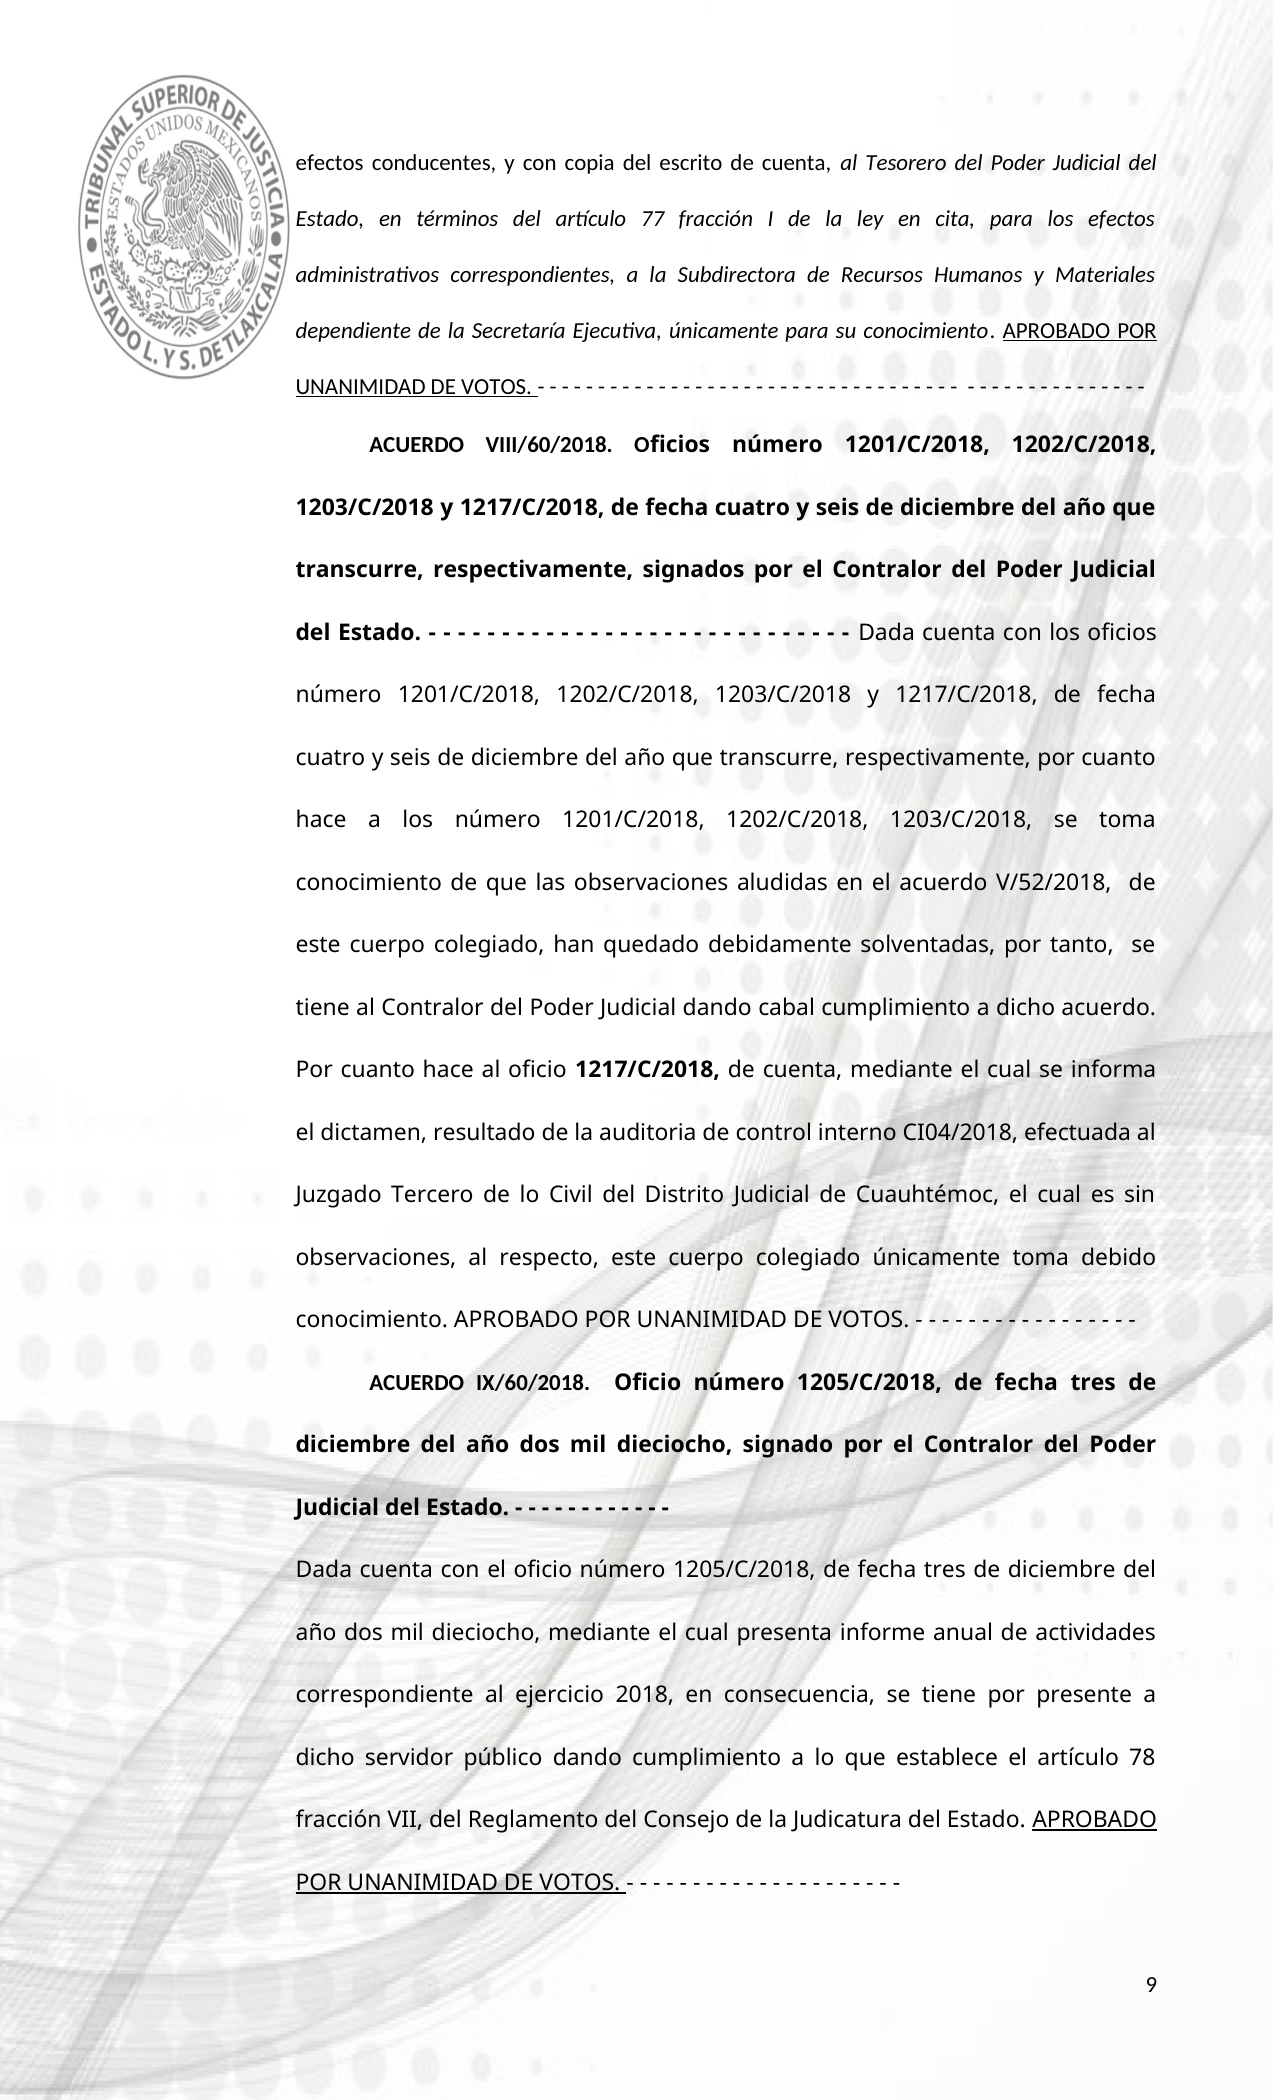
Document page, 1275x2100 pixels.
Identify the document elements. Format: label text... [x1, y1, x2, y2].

text ACUERDO VIII/60/2018. Oficios número 1201/C/2018, 1202/C/2018, 1203/C/2018 y 1217/C/2018, de fecha cuatro y seis de diciembre del año que transcurre, respectivamente, signados por el Contralor del Poder Judicial del Estado. - - - - - - - - - - - - - - - - - - - - - - - - - - - - - Dada cuenta con los oficios número 1201/C/2018, 1202/C/2018, 1203/C/2018 y 1217/C/2018, de fecha cuatro y seis de diciembre del año que transcurre, respectivamente, por cuanto hace a los número 1201/C/2018, 1202/C/2018, 1203/C/2018, se toma conocimiento de que las observaciones aludidas en el acuerdo V/52/2018, de este cuerpo colegiado, han quedado debidamente solventadas, por tanto, se tiene al Contralor del Poder Judicial dando cabal cumplimiento a dicho acuerdo. Por cuanto hace al oficio 1217/C/2018, de cuenta, mediante el cual se informa el dictamen, resultado de la auditoria de control interno CI04/2018, efectuada al Juzgado Tercero de lo Civil del Distrito Judicial de Cuauhtémoc, el cual es sin observaciones, al respecto, este cuerpo colegiado únicamente toma debido conocimiento. APROBADO POR UNANIMIDAD DE VOTOS. - - - - - - - - - - - - - - - - - [295, 428, 1157, 1334]
text ACUERDO IX/60/2018. Oficio número 1205/C/2018, de fecha tres de diciembre del año dos mil dieciocho, signado por el Contralor del Poder Judicial del Estado. - - - - - - - - - - - - [295, 1365, 1157, 1522]
picture [0, 0, 1273, 2100]
text Dada cuenta con el oficio número 1205/C/2018, de fecha tres de diciembre del año dos mil dieciocho, mediante el cual presenta informe anual de actividades correspondiente al ejercicio 2018, en consecuencia, se tiene por presente a dicho servidor público dando cumplimiento a lo que establece el artículo 78 fracción VII, del Reglamento del Consejo de la Judicatura del Estado. APROBADO POR UNANIMIDAD DE VOTOS. - - - - - - - - - - - - - - - - - - - - - [295, 1553, 1157, 1897]
